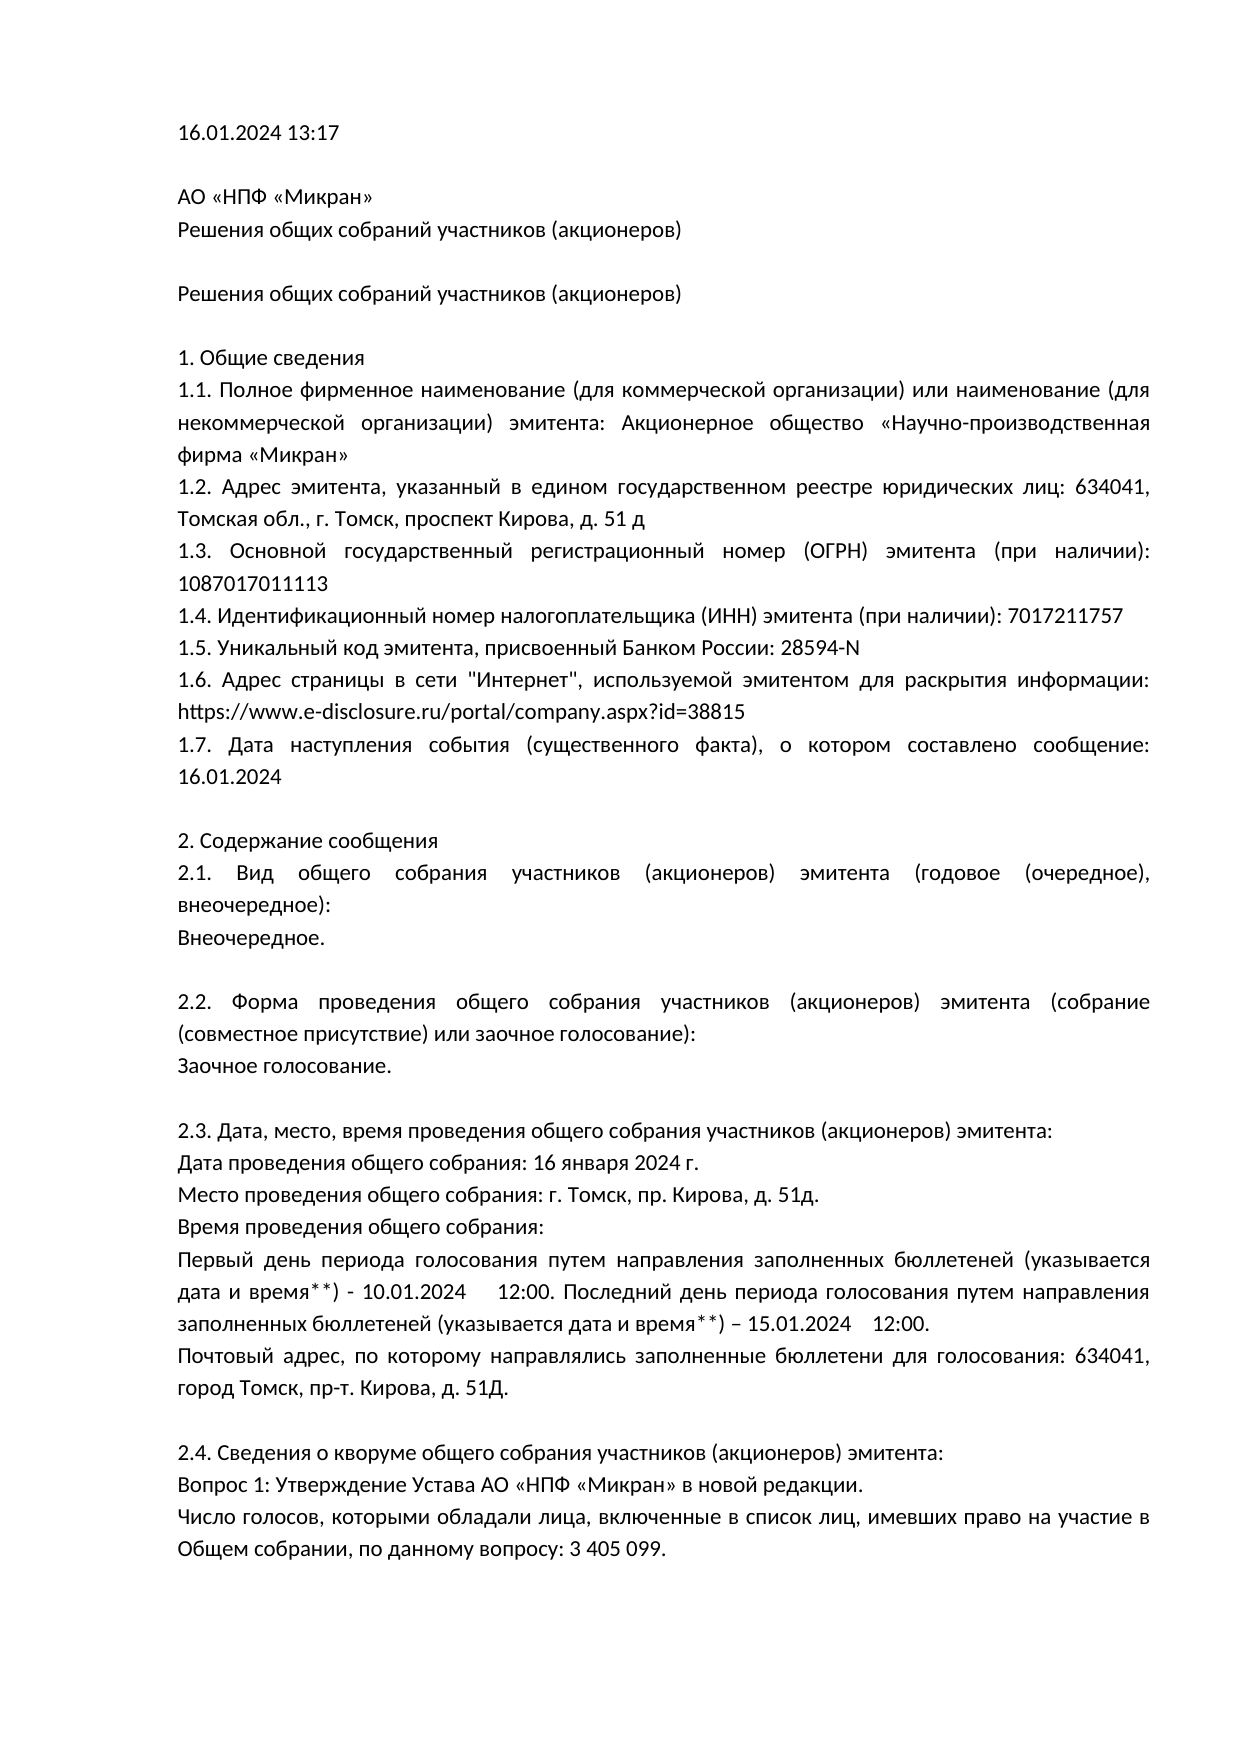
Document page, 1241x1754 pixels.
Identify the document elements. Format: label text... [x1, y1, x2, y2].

text 2.4. Сведения о кворуме общего собрания участников (акционеров) эмитента: [177, 1438, 1152, 1466]
text Решения общих собраний участников (акционеров) [177, 215, 1152, 243]
text 2.3. Дата, место, время проведения общего собрания участников (акционеров) эмитента: [177, 1116, 1152, 1144]
text Решения общих собраний участников (акционеров) [177, 279, 1152, 307]
text 1.4. Идентификационный номер налогоплательщика (ИНН) эмитента (при наличии): 7017211757 [177, 601, 1152, 629]
text 2.2. Форма проведения общего собрания участников (акционеров) эмитента (собрание (совместное присутствие) или заочное голосование): [177, 987, 1152, 1047]
text 1.3. Основной государственный регистрационный номер (ОГРН) эмитента (при наличии): 1087017011113 [177, 537, 1152, 597]
text Вопрос 1: Утверждение Устава АО «НПФ «Микран» в новой редакции. [177, 1470, 1152, 1498]
text Внеочередное. [177, 923, 1152, 951]
text Дата проведения общего собрания: 16 января 2024 г. [177, 1148, 1152, 1176]
text 1.5. Уникальный код эмитента, присвоенный Банком России: 28594-N [177, 633, 1152, 661]
text АО «НПФ «Микран» [177, 182, 1152, 211]
text 1.2. Адрес эмитента, указанный в едином государственном реестре юридических лиц: 634041, Томская обл., г. Томск, проспект Кирова, д. 51 д [177, 472, 1152, 532]
text Почтовый адрес, по которому направлялись заполненные бюллетени для голосования: 634041, город Томск, пр-т. Кирова, д. 51Д. [177, 1341, 1152, 1401]
text 2.1. Вид общего собрания участников (акционеров) эмитента (годовое (очередное), внеочередное): [177, 858, 1152, 919]
text Время проведения общего собрания: [177, 1212, 1152, 1241]
text 1. Общие сведения [177, 343, 1152, 371]
text 1.1. Полное фирменное наименование (для коммерческой организации) или наименование (для некоммерческой организации) эмитента: Акционерное общество «Научно-производственная фирма «Микран» [177, 376, 1152, 468]
text Место проведения общего собрания: г. Томск, пр. Кирова, д. 51д. [177, 1180, 1152, 1208]
text 2. Содержание сообщения [177, 826, 1152, 854]
text 1.6. Адрес страницы в сети "Интернет", используемой эмитентом для раскрытия информации: https://www.e-disclosure.ru/portal/company.aspx?id=38815 [177, 665, 1152, 726]
text 16.01.2024 13:17 [177, 118, 1152, 146]
text 1.7. Дата наступления события (существенного факта), о котором составлено сообщение: 16.01.2024 [177, 730, 1152, 790]
text Заочное голосование. [177, 1052, 1152, 1079]
text Число голосов, которыми обладали лица, включенные в список лиц, имевших право на участие в Общем собрании, по данному вопросу: 3 405 099. [177, 1502, 1152, 1562]
text Первый день периода голосования путем направления заполненных бюллетеней (указывается дата и время**) - 10.01.2024 12:00. Последний день периода голосования путем направления заполненных бюллетеней (указывается дата и время**) – 15.01.2024 12:00. [177, 1245, 1152, 1337]
